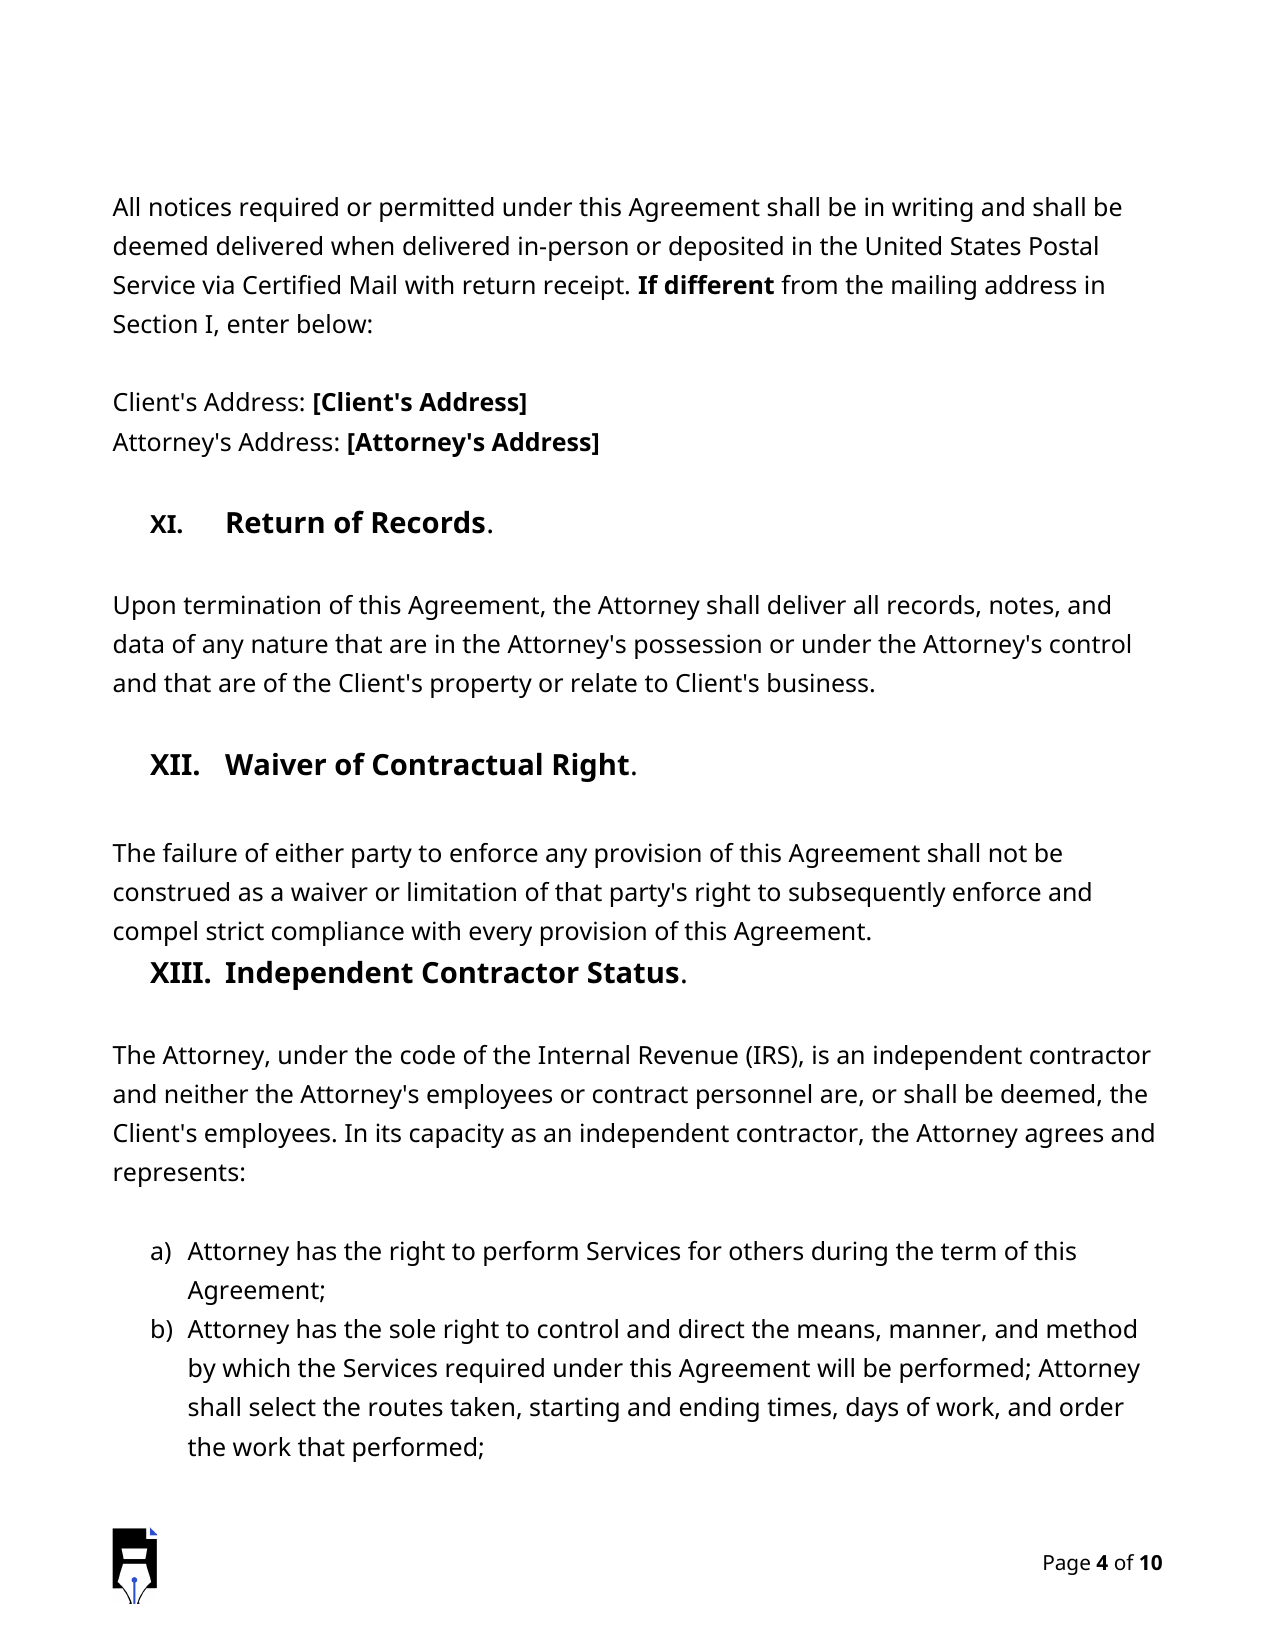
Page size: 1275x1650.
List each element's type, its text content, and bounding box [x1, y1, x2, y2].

text The failure of either party to enforce any provision of this Agreement shall not be construed as a waiver or limitation of that party's right to subsequently enforce and compel strict compliance with every provision of this Agreement. [112, 835, 1162, 948]
list Attorney has the sole right to control and direct the means, manner, and method by which the Services required under this Agreement will be performed; Attorney shall select the routes taken, starting and ending times, days of work, and order the work that performed; [150, 1312, 1162, 1463]
text The Attorney, under the code of the Internal Revenue (IRS), is an independent contractor and neither the Attorney's employees or contract personnel are, or shall be deemed, the Client's employees. In its capacity as an independent contractor, the Attorney agrees and represents: [112, 1037, 1162, 1189]
text All notices required or permitted under this Agreement shall be in writing and shall be deemed delivered when delivered in-person or deposited in the United States Postal Service via Certified Mail with return receipt. If different from the mailing address in Section I, enter below: [112, 189, 1162, 341]
picture [112, 1527, 158, 1604]
list Attorney has the right to perform Services for others during the term of this Agreement; [150, 1233, 1162, 1307]
list Independent Contractor Status. [150, 953, 1162, 992]
text Client's Address: [Client's Address] [112, 385, 1162, 419]
list Return of Records. [150, 502, 1162, 542]
text Upon termination of this Agreement, the Attorney shall deliver all records, notes, and data of any nature that are in the Attorney's possession or under the Attorney's control and that are of the Client's property or relate to Client's business. [112, 587, 1162, 700]
list Waiver of Contractual Right. [150, 744, 1162, 784]
text Attorney's Address: [Attorney's Address] [112, 424, 1162, 458]
